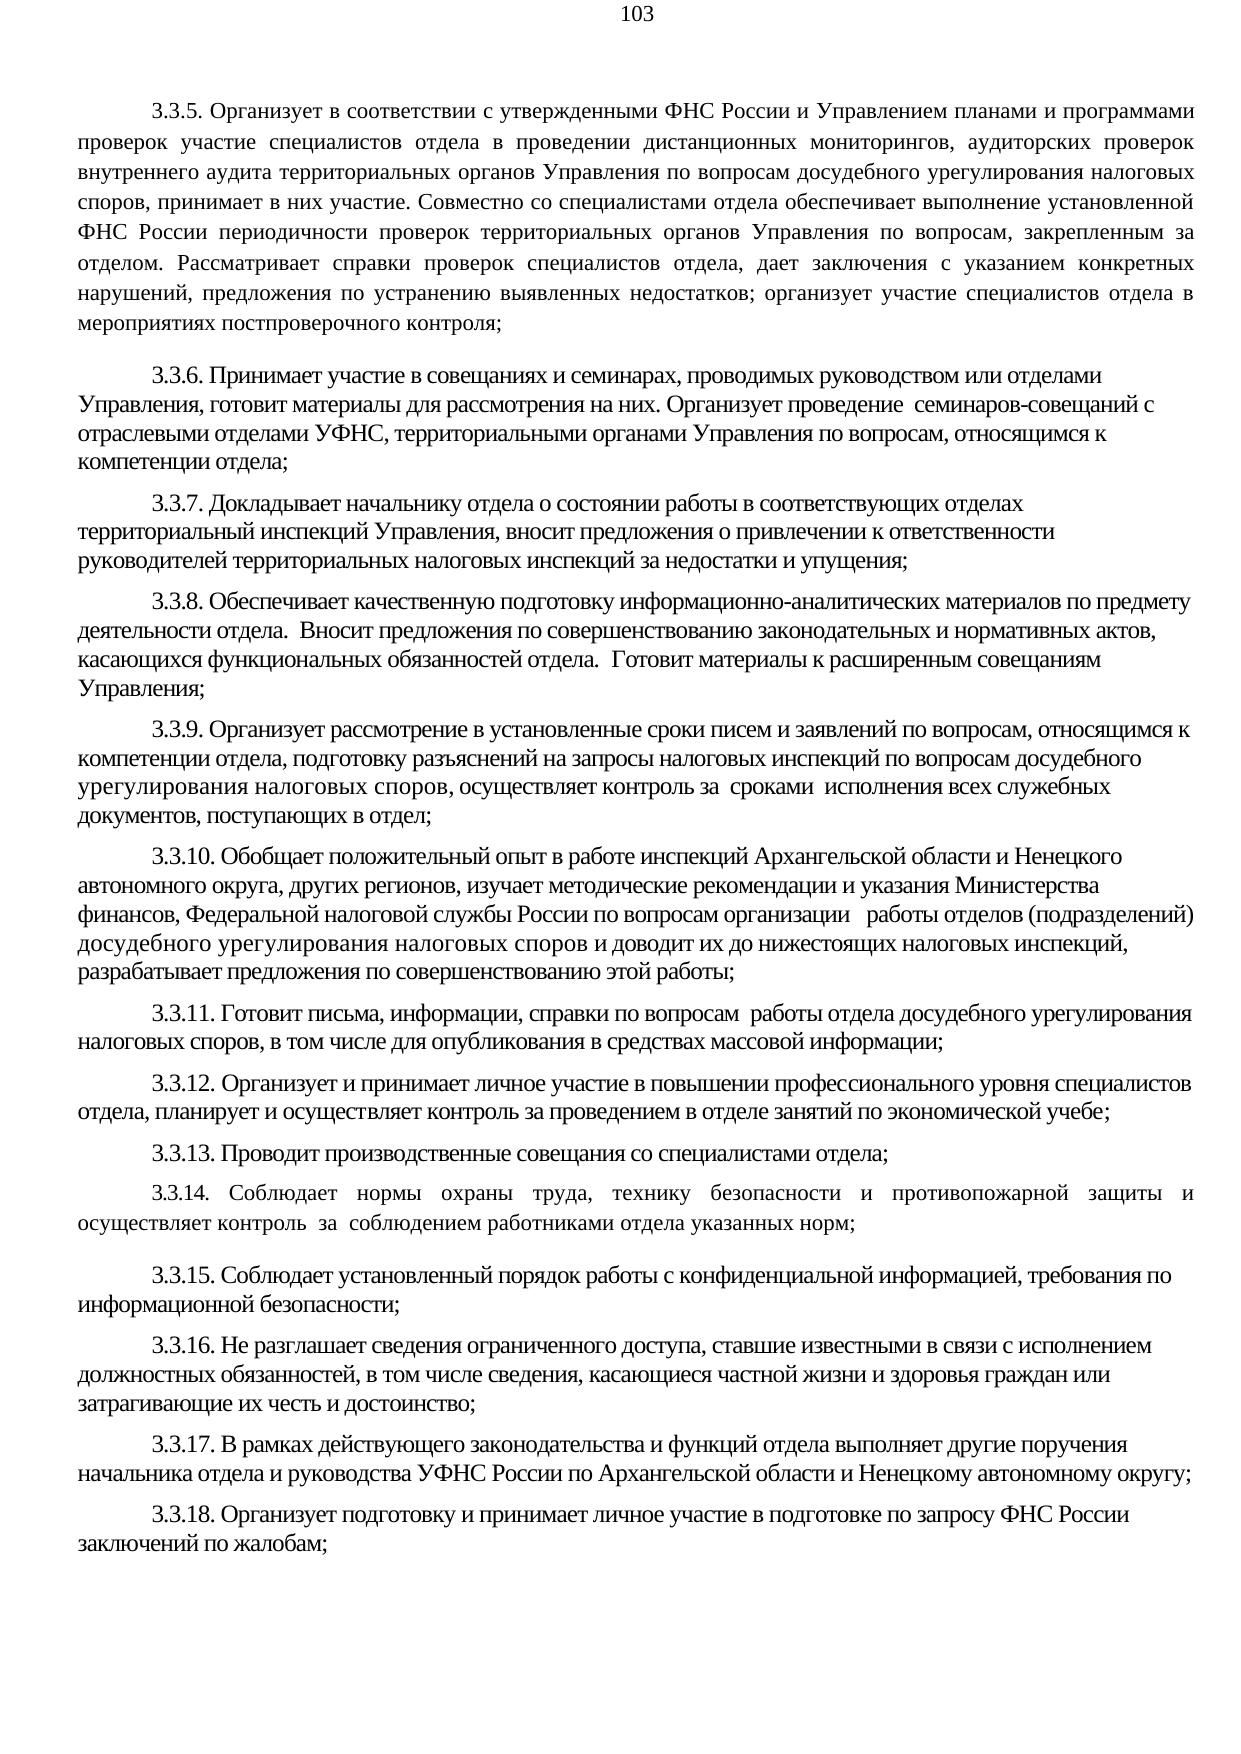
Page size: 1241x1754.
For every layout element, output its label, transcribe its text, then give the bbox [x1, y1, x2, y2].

text 3.3.11. Готовит письма, информации, справки по вопросам работы отдела досудебного урегулирования налоговых споров, в том числе для опубликования в средствах массовой информации; [77, 998, 1196, 1055]
text 3.3.10. Обобщает положительный опыт в работе инспекций Архангельской области и Ненецкого автономного округа, других регионов, изучает методические рекомендации и указания Министерства финансов, Федеральной налоговой службы России по вопросам организации работы отделов (подразделений) досудебного урегулирования налоговых споров и доводит их до нижестоящих налоговых инспекций, разрабатывает предложения по совершенствованию этой работы; [77, 841, 1196, 985]
text 3.3.8. Обеспечивает качественную подготовку информационно-аналитических материалов по предмету деятельности отдела. Вносит предложения по совершенствованию законодательных и нормативных актов, касающихся функциональных обязанностей отдела. Готовит материалы к расширенным совещаниям Управления; [77, 586, 1196, 701]
text 3.3.14. Соблюдает нормы охраны труда, технику безопасности и противопожарной защиты и осуществляет контроль за соблюдением работниками отдела указанных норм; [77, 1179, 1196, 1235]
text 3.3.7. Докладывает начальнику отдела о состоянии работы в соответствующих отделах территориальный инспекций Управления, вносит предложения о привлечении к ответственности руководителей территориальных налоговых инспекций за недостатки и упущения; [77, 488, 1196, 574]
text 3.3.16. Не разглашает сведения ограниченного доступа, ставшие известными в связи с исполнением должностных обязанностей, в том числе сведения, касающиеся частной жизни и здоровья граждан или затрагивающие их честь и достоинство; [77, 1330, 1196, 1416]
text 3.3.12. Организует и принимает личное участие в повышении профессионального уровня специалистов отдела, планирует и осуществляет контроль за проведением в отделе занятий по экономической учебе; [77, 1068, 1196, 1125]
text 3.3.18. Организует подготовку и принимает личное участие в подготовке по запросу ФНС России заключений по жалобам; [77, 1499, 1196, 1556]
text 3.3.5. Организует в соответствии с утвержденными ФНС России и Управлением планами и программами проверок участие специалистов отдела в проведении дистанционных мониторингов, аудиторских проверок внутреннего аудита территориальных органов Управления по вопросам досудебного урегулирования налоговых споров, принимает в них участие. Совместно со специалистами отдела обеспечивает выполнение установленной ФНС России периодичности проверок территориальных органов Управления по вопросам, закрепленным за отделом. Рассматривает справки проверок специалистов отдела, дает заключения с указанием конкретных нарушений, предложения по устранению выявленных недостатков; организует участие специалистов отдела в мероприятиях постпроверочного контроля; [77, 98, 1196, 335]
text 3.3.15. Соблюдает установленный порядок работы с конфиденциальной информацией, требования по информационной безопасности; [77, 1260, 1196, 1318]
text 3.3.9. Организует рассмотрение в установленные сроки писем и заявлений по вопросам, относящимся к компетенции отдела, подготовку разъяснений на запросы налоговых инспекций по вопросам досудебного урегулирования налоговых споров, осуществляет контроль за сроками исполнения всех служебных документов, поступающих в отдел; [77, 714, 1196, 829]
text 3.3.17. В рамках действующего законодательства и функций отдела выполняет другие поручения начальника отдела и руководства УФНС России по Архангельской области и Ненецкому автономному округу; [77, 1429, 1196, 1486]
text 3.3.13. Проводит производственные совещания со специалистами отдела; [77, 1138, 1196, 1166]
text 3.3.6. Принимает участие в совещаниях и семинарах, проводимых руководством или отделами Управления, готовит материалы для рассмотрения на них. Организует проведение семинаров-совещаний с отраслевыми отделами УФНС, территориальными органами Управления по вопросам, относящимся к компетенции отдела; [77, 360, 1196, 475]
